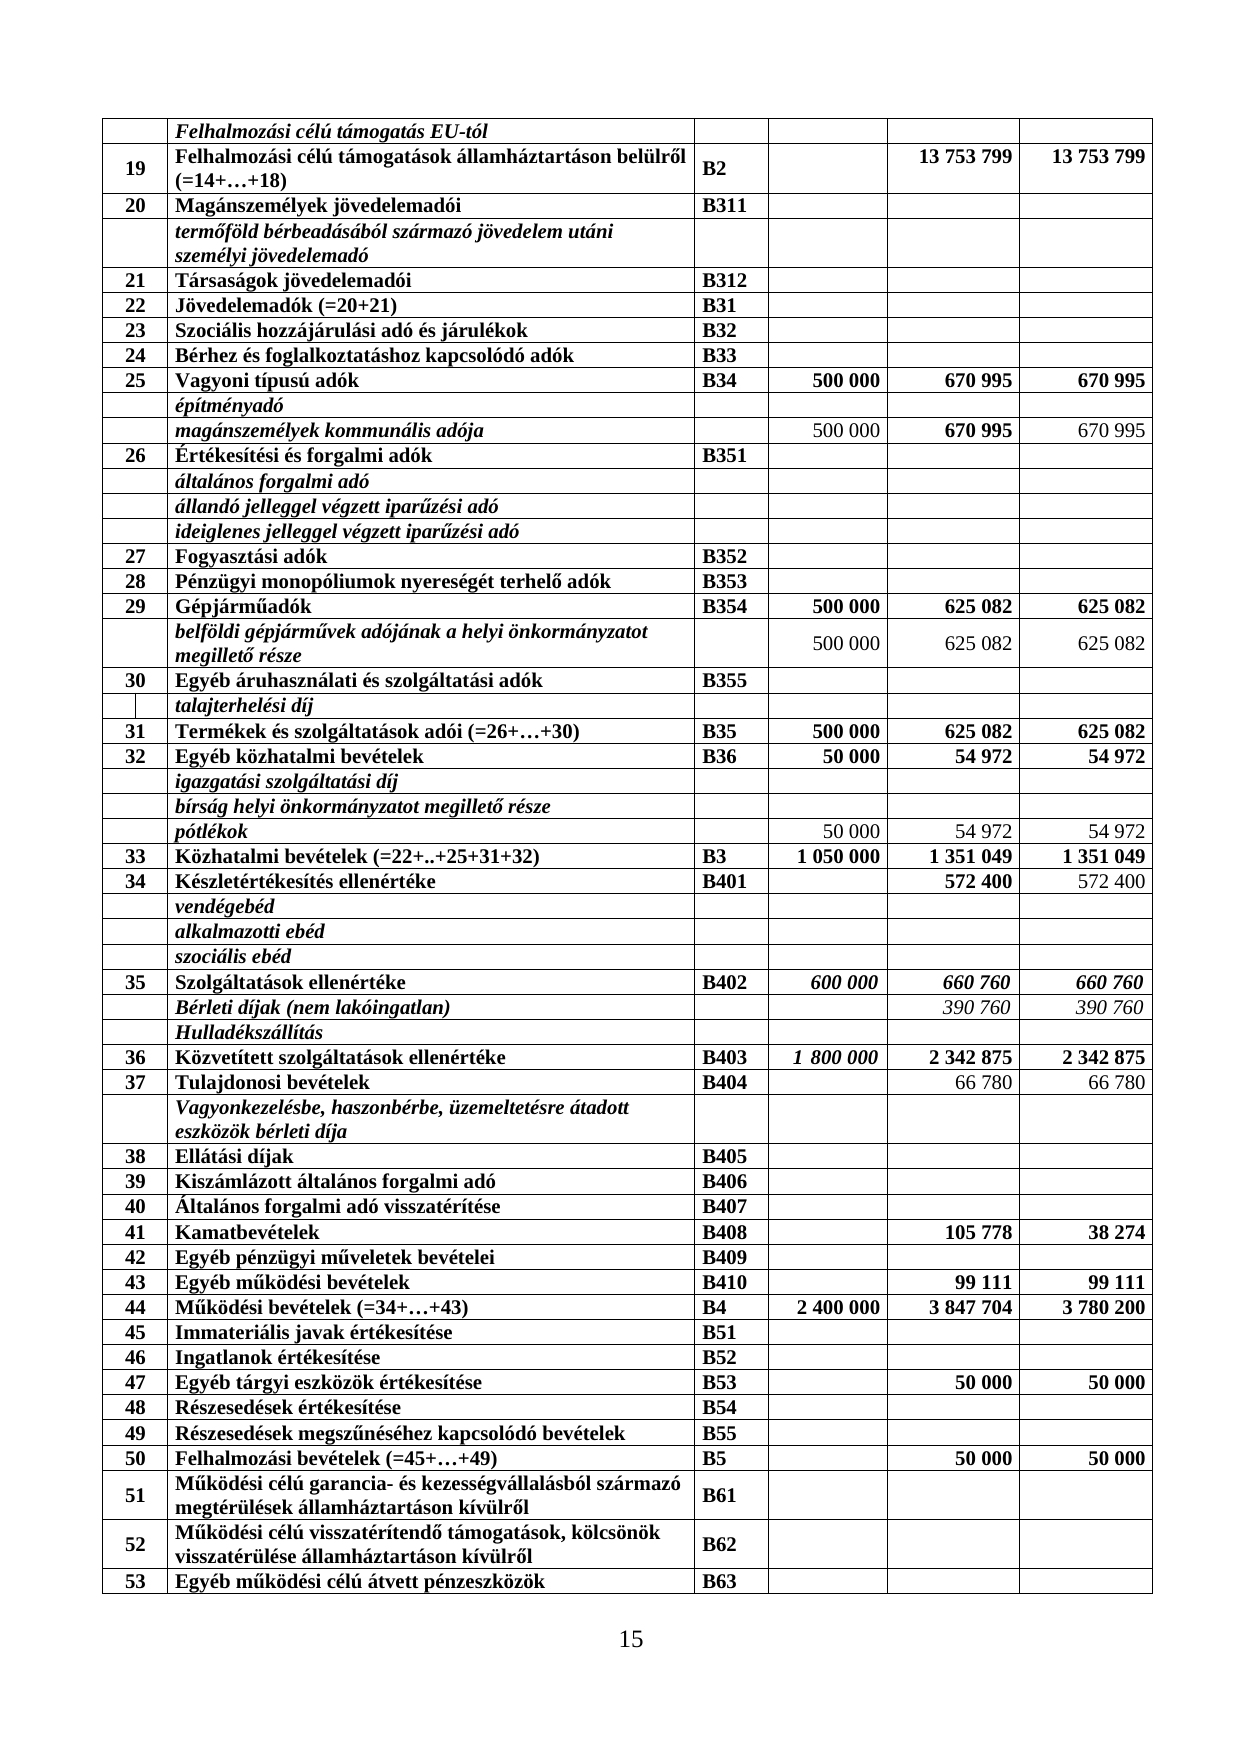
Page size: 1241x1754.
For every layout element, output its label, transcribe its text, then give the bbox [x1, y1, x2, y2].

table_cell 13 753 799 [888, 144, 1019, 192]
table_cell 3 780 200 [1020, 1295, 1152, 1319]
table_cell [135, 919, 167, 943]
table_cell [769, 694, 887, 717]
table_cell 50 000 [769, 819, 887, 843]
table_cell Működési bevételek (=34+…+43) [168, 1295, 694, 1319]
table_cell [1020, 544, 1152, 568]
table_cell 670 995 [888, 418, 1019, 442]
table_cell [888, 194, 1019, 217]
table_cell B402 [695, 970, 768, 994]
table_cell [888, 1245, 1019, 1269]
table_cell 54 972 [1020, 819, 1152, 843]
table_cell [769, 1245, 887, 1269]
table_cell 21 [103, 268, 167, 292]
table_cell [888, 469, 1019, 493]
table_cell [888, 219, 1019, 267]
table_cell [888, 1195, 1019, 1218]
table_cell 22 [103, 293, 167, 317]
table_cell [769, 769, 887, 793]
table_cell B53 [695, 1370, 768, 1394]
table_cell [103, 418, 135, 442]
table_cell [1020, 1520, 1152, 1568]
table_cell [888, 894, 1019, 918]
table_cell [769, 894, 887, 918]
table_cell Értékesítési és forgalmi adók [168, 444, 694, 467]
table_cell [769, 494, 887, 518]
table_cell [103, 794, 135, 818]
table_cell [103, 919, 135, 943]
table_cell 66 780 [888, 1070, 1019, 1094]
table_cell [888, 519, 1019, 543]
table_cell 500 000 [769, 619, 887, 667]
table_cell 66 780 [1020, 1070, 1152, 1094]
table_cell [695, 894, 768, 918]
table_cell 572 400 [888, 869, 1019, 893]
table_cell [135, 1020, 167, 1044]
table_cell [769, 343, 887, 367]
table_cell [103, 694, 135, 717]
table_cell 390 760 [1020, 995, 1152, 1019]
table_cell Vagyonkezelésbe, haszonbérbe, üzemeltetésre átadott eszközök bérleti díja [168, 1095, 694, 1143]
table_cell [1020, 1245, 1152, 1269]
table_cell B35 [695, 719, 768, 743]
table_cell [769, 119, 887, 143]
table_cell [695, 819, 768, 843]
table_cell 500 000 [769, 368, 887, 392]
table_cell [769, 1220, 887, 1244]
table_cell [888, 694, 1019, 717]
table_cell Társaságok jövedelemadói [168, 268, 694, 292]
table_cell [695, 694, 768, 717]
table_cell 19 [103, 144, 167, 192]
table_cell 48 [103, 1395, 167, 1419]
table_cell 31 [103, 719, 167, 743]
table_cell szociális ebéd [168, 945, 694, 968]
table_cell 36 [103, 1045, 167, 1069]
table_cell [135, 219, 167, 267]
table_cell B54 [695, 1395, 768, 1419]
table_cell B36 [695, 744, 768, 768]
table_cell 1 050 000 [769, 844, 887, 868]
table_cell [695, 469, 768, 493]
table_cell 30 [103, 668, 167, 692]
table_cell 49 [103, 1420, 167, 1444]
table_cell bírság helyi önkormányzatot megillető része [168, 794, 694, 818]
table_cell Fogyasztási adók [168, 544, 694, 568]
table_cell [888, 1520, 1019, 1568]
table_cell [135, 1095, 167, 1143]
table_cell 625 082 [888, 719, 1019, 743]
table_cell [103, 219, 135, 267]
table_cell 50 000 [769, 744, 887, 768]
table_cell B353 [695, 569, 768, 593]
table_cell B410 [695, 1270, 768, 1294]
table_cell Felhalmozási bevételek (=45+…+49) [168, 1446, 694, 1469]
table_cell 45 [103, 1320, 167, 1344]
table_cell [695, 794, 768, 818]
table_cell 26 [103, 444, 167, 467]
table_cell [135, 494, 167, 518]
table_cell 28 [103, 569, 167, 593]
table_cell [769, 1144, 887, 1168]
table_cell [769, 293, 887, 317]
table_cell [1020, 569, 1152, 593]
table_cell [769, 444, 887, 467]
table_cell [1020, 769, 1152, 793]
table_cell 54 972 [1020, 744, 1152, 768]
table_cell 25 [103, 368, 167, 392]
table_cell [135, 393, 167, 417]
table_cell [1020, 1095, 1152, 1143]
table_cell [769, 219, 887, 267]
table_cell B2 [695, 144, 768, 192]
table_cell [1020, 1345, 1152, 1369]
table_cell Közhatalmi bevételek (=22+..+25+31+32) [168, 844, 694, 868]
table_cell 53 [103, 1569, 167, 1593]
table_cell [103, 769, 135, 793]
table_cell [695, 119, 768, 143]
table_cell 54 972 [888, 819, 1019, 843]
table_cell Termékek és szolgáltatások adói (=26+…+30) [168, 719, 694, 743]
table_cell B4 [695, 1295, 768, 1319]
table_cell [1020, 1144, 1152, 1168]
table_cell Jövedelemadók (=20+21) [168, 293, 694, 317]
table_cell [1020, 945, 1152, 968]
table_cell [769, 1569, 887, 1593]
table_cell B33 [695, 343, 768, 367]
table_cell építményadó [168, 393, 694, 417]
table_cell [1020, 1169, 1152, 1193]
table_cell [695, 769, 768, 793]
table_cell ideiglenes jelleggel végzett iparűzési adó [168, 519, 694, 543]
table_cell 42 [103, 1245, 167, 1269]
table_cell [888, 1569, 1019, 1593]
table_cell 50 000 [888, 1370, 1019, 1394]
table_cell [769, 869, 887, 893]
table_cell [695, 919, 768, 943]
table_cell [769, 1070, 887, 1094]
table_cell 2 342 875 [888, 1045, 1019, 1069]
table_cell [1020, 293, 1152, 317]
table_cell [888, 1420, 1019, 1444]
table_cell 24 [103, 343, 167, 367]
table_cell [1020, 494, 1152, 518]
table_cell B401 [695, 869, 768, 893]
table_cell [888, 1320, 1019, 1344]
table_cell [1020, 1020, 1152, 1044]
table_cell [769, 144, 887, 192]
table_cell [103, 945, 135, 968]
table_cell B61 [695, 1471, 768, 1519]
table_cell [1020, 268, 1152, 292]
table_cell 1 351 049 [1020, 844, 1152, 868]
table_cell [769, 268, 887, 292]
table_cell [103, 469, 135, 493]
table_cell [1020, 894, 1152, 918]
table_cell [1020, 794, 1152, 818]
table_cell 38 [103, 1144, 167, 1168]
table_cell Bérleti díjak (nem lakóingatlan) [168, 995, 694, 1019]
table_cell [695, 519, 768, 543]
table_cell [769, 995, 887, 1019]
table_cell igazgatási szolgáltatási díj [168, 769, 694, 793]
table_cell [888, 668, 1019, 692]
table_cell Részesedések megszűnéséhez kapcsolódó bevételek [168, 1420, 694, 1444]
table_cell [769, 469, 887, 493]
table_cell [888, 1345, 1019, 1369]
table_cell [888, 444, 1019, 467]
table_cell [888, 318, 1019, 342]
table_cell Egyéb közhatalmi bevételek [168, 744, 694, 768]
table_cell [888, 494, 1019, 518]
table_cell [695, 418, 768, 442]
table_cell [769, 1020, 887, 1044]
table_cell [769, 1095, 887, 1143]
table_cell [888, 1020, 1019, 1044]
table_cell [103, 819, 135, 843]
table_cell Egyéb működési bevételek [168, 1270, 694, 1294]
table_cell [103, 494, 135, 518]
table_cell Egyéb tárgyi eszközök értékesítése [168, 1370, 694, 1394]
table_cell 50 000 [1020, 1446, 1152, 1469]
table_cell [1020, 119, 1152, 143]
table_cell Részesedések értékesítése [168, 1395, 694, 1419]
table_cell magánszemélyek kommunális adója [168, 418, 694, 442]
table_cell [1020, 519, 1152, 543]
table_cell 43 [103, 1270, 167, 1294]
table_cell Egyéb működési célú átvett pénzeszközök [168, 1569, 694, 1593]
table_cell 23 [103, 318, 167, 342]
table_cell [135, 945, 167, 968]
table_cell Működési célú garancia- és kezességvállalásból származó megtérülések államháztartáson kívülről [168, 1471, 694, 1519]
table_cell B5 [695, 1446, 768, 1469]
table_cell B409 [695, 1245, 768, 1269]
table_cell [769, 1446, 887, 1469]
table_cell B408 [695, 1220, 768, 1244]
table_cell B63 [695, 1569, 768, 1593]
table_cell 3 847 704 [888, 1295, 1019, 1319]
table_cell [136, 694, 167, 717]
table_cell [103, 1020, 135, 1044]
table_cell [1020, 1395, 1152, 1419]
table_cell B51 [695, 1320, 768, 1344]
table_cell 670 995 [888, 368, 1019, 392]
table_cell B403 [695, 1045, 768, 1069]
table_cell Magánszemélyek jövedelemadói [168, 194, 694, 217]
table_cell talajterhelési díj [168, 694, 694, 717]
table_cell 625 082 [1020, 719, 1152, 743]
table_cell B311 [695, 194, 768, 217]
table_cell [695, 945, 768, 968]
table_cell 54 972 [888, 744, 1019, 768]
table_cell [1020, 343, 1152, 367]
table_cell Gépjárműadók [168, 594, 694, 618]
table_cell [769, 1520, 887, 1568]
table_cell 500 000 [769, 594, 887, 618]
table_cell B351 [695, 444, 768, 467]
table_cell B34 [695, 368, 768, 392]
table_cell [769, 519, 887, 543]
table_cell [135, 794, 167, 818]
table_cell Kiszámlázott általános forgalmi adó [168, 1169, 694, 1193]
table_cell vendégebéd [168, 894, 694, 918]
table_cell 27 [103, 544, 167, 568]
table_cell 46 [103, 1345, 167, 1369]
table_cell 1 351 049 [888, 844, 1019, 868]
table_cell [769, 1195, 887, 1218]
table_cell [135, 819, 167, 843]
table_cell 50 000 [1020, 1370, 1152, 1394]
table_cell [769, 1320, 887, 1344]
table_cell 670 995 [1020, 418, 1152, 442]
table_cell 32 [103, 744, 167, 768]
table_cell Szociális hozzájárulási adó és járulékok [168, 318, 694, 342]
table_cell 572 400 [1020, 869, 1152, 893]
table_cell [103, 995, 135, 1019]
table_cell Egyéb áruhasználati és szolgáltatási adók [168, 668, 694, 692]
table_cell [695, 393, 768, 417]
table_cell belföldi gépjárművek adójának a helyi önkormányzatot megillető része [168, 619, 694, 667]
table_cell 99 111 [888, 1270, 1019, 1294]
table_cell [888, 268, 1019, 292]
table_cell [769, 544, 887, 568]
table_cell B404 [695, 1070, 768, 1094]
table_cell 670 995 [1020, 368, 1152, 392]
table_cell B406 [695, 1169, 768, 1193]
table_cell Egyéb pénzügyi műveletek bevételei [168, 1245, 694, 1269]
table_cell [1020, 194, 1152, 217]
table_cell 20 [103, 194, 167, 217]
table_cell [1020, 1320, 1152, 1344]
table_cell B55 [695, 1420, 768, 1444]
table_cell [888, 343, 1019, 367]
table_cell Készletértékesítés ellenértéke [168, 869, 694, 893]
table_cell [1020, 318, 1152, 342]
table_cell 1 800 000 [769, 1045, 887, 1069]
table_cell általános forgalmi adó [168, 469, 694, 493]
table_cell [888, 1144, 1019, 1168]
table_cell 500 000 [769, 418, 887, 442]
table_cell B355 [695, 668, 768, 692]
table_cell 625 082 [888, 619, 1019, 667]
table_cell [1020, 1471, 1152, 1519]
table_cell B32 [695, 318, 768, 342]
table_cell [769, 1370, 887, 1394]
table_cell 2 400 000 [769, 1295, 887, 1319]
table_cell [888, 119, 1019, 143]
table_cell Kamatbevételek [168, 1220, 694, 1244]
table_cell 390 760 [888, 995, 1019, 1019]
table_cell Ellátási díjak [168, 1144, 694, 1168]
table_cell B352 [695, 544, 768, 568]
table_cell B405 [695, 1144, 768, 1168]
table_cell B31 [695, 293, 768, 317]
table_cell [103, 619, 135, 667]
table_cell 625 082 [1020, 619, 1152, 667]
table_cell B3 [695, 844, 768, 868]
table_cell 33 [103, 844, 167, 868]
table_cell [103, 894, 135, 918]
table_cell [695, 1095, 768, 1143]
table_cell [695, 219, 768, 267]
table_cell [769, 194, 887, 217]
table_cell 29 [103, 594, 167, 618]
table_cell [769, 393, 887, 417]
table_cell 50 000 [888, 1446, 1019, 1469]
table_cell [695, 1020, 768, 1044]
table_cell [888, 919, 1019, 943]
table_cell 50 [103, 1446, 167, 1469]
table_cell Bérhez és foglalkoztatáshoz kapcsolódó adók [168, 343, 694, 367]
table_cell Immateriális javak értékesítése [168, 1320, 694, 1344]
table_cell [769, 794, 887, 818]
table_cell [888, 769, 1019, 793]
table_cell [135, 995, 167, 1019]
table_cell állandó jelleggel végzett iparűzési adó [168, 494, 694, 518]
table_cell [888, 293, 1019, 317]
table_cell [769, 318, 887, 342]
table_cell 51 [103, 1471, 167, 1519]
table_cell [769, 1169, 887, 1193]
table_cell Vagyoni típusú adók [168, 368, 694, 392]
table_cell 38 274 [1020, 1220, 1152, 1244]
table_cell 600 000 [769, 970, 887, 994]
table_cell B407 [695, 1195, 768, 1218]
table_cell [769, 1420, 887, 1444]
table_cell 39 [103, 1169, 167, 1193]
table_cell 500 000 [769, 719, 887, 743]
table_cell [135, 119, 167, 143]
table_cell [769, 945, 887, 968]
table_cell [888, 1095, 1019, 1143]
table_cell Ingatlanok értékesítése [168, 1345, 694, 1369]
table_cell B312 [695, 268, 768, 292]
table_cell [1020, 919, 1152, 943]
table_cell [769, 1270, 887, 1294]
table_cell [135, 769, 167, 793]
table_cell [103, 519, 135, 543]
table_cell 37 [103, 1070, 167, 1094]
table_cell 2 342 875 [1020, 1045, 1152, 1069]
table_cell [888, 393, 1019, 417]
table_cell [1020, 469, 1152, 493]
table_cell [769, 569, 887, 593]
table_cell [1020, 668, 1152, 692]
table_cell [1020, 1569, 1152, 1593]
table_cell Hulladékszállítás [168, 1020, 694, 1044]
table_cell termőföld bérbeadásából származó jövedelem utáni személyi jövedelemadó [168, 219, 694, 267]
table_cell Működési célú visszatérítendő támogatások, kölcsönök visszatérülése államháztartáson kívülről [168, 1520, 694, 1568]
table_cell 660 760 [888, 970, 1019, 994]
table_cell [695, 995, 768, 1019]
table_cell 99 111 [1020, 1270, 1152, 1294]
table_cell 625 082 [888, 594, 1019, 618]
table_cell 35 [103, 970, 167, 994]
table_cell [135, 469, 167, 493]
table_cell Általános forgalmi adó visszatérítése [168, 1195, 694, 1218]
table_cell [135, 894, 167, 918]
table_cell [769, 919, 887, 943]
table_cell [1020, 694, 1152, 717]
table_cell 40 [103, 1195, 167, 1218]
table_cell [103, 119, 135, 143]
table_cell 105 778 [888, 1220, 1019, 1244]
table_cell [695, 494, 768, 518]
table_cell [135, 418, 167, 442]
table_cell [103, 393, 135, 417]
table_cell 52 [103, 1520, 167, 1568]
table_cell [1020, 444, 1152, 467]
table_cell [1020, 1420, 1152, 1444]
table_cell B52 [695, 1345, 768, 1369]
table_cell 34 [103, 869, 167, 893]
table_cell 13 753 799 [1020, 144, 1152, 192]
table_cell [769, 1471, 887, 1519]
table_cell Felhalmozási célú támogatás EU-tól [168, 119, 694, 143]
table_cell [888, 794, 1019, 818]
table_cell [769, 668, 887, 692]
table_cell Pénzügyi monopóliumok nyereségét terhelő adók [168, 569, 694, 593]
table_cell [888, 945, 1019, 968]
table_cell 660 760 [1020, 970, 1152, 994]
table_cell [888, 1169, 1019, 1193]
table_cell Közvetített szolgáltatások ellenértéke [168, 1045, 694, 1069]
table_cell [1020, 393, 1152, 417]
table_cell Tulajdonosi bevételek [168, 1070, 694, 1094]
table_cell [888, 569, 1019, 593]
table_cell 41 [103, 1220, 167, 1244]
table_cell [1020, 219, 1152, 267]
table_cell [1020, 1195, 1152, 1218]
table_cell pótlékok [168, 819, 694, 843]
table_cell 625 082 [1020, 594, 1152, 618]
table_cell alkalmazotti ebéd [168, 919, 694, 943]
table_cell [103, 1095, 135, 1143]
table_cell Szolgáltatások ellenértéke [168, 970, 694, 994]
table_cell [135, 619, 167, 667]
table_cell [888, 1471, 1019, 1519]
table_cell Felhalmozási célú támogatások államháztartáson belülről (=14+…+18) [168, 144, 694, 192]
table_cell [769, 1395, 887, 1419]
table_cell B62 [695, 1520, 768, 1568]
table_cell [135, 519, 167, 543]
table_cell [888, 544, 1019, 568]
table_cell B354 [695, 594, 768, 618]
table_cell [769, 1345, 887, 1369]
table_cell [695, 619, 768, 667]
table_cell [888, 1395, 1019, 1419]
table_cell 44 [103, 1295, 167, 1319]
table_cell 47 [103, 1370, 167, 1394]
